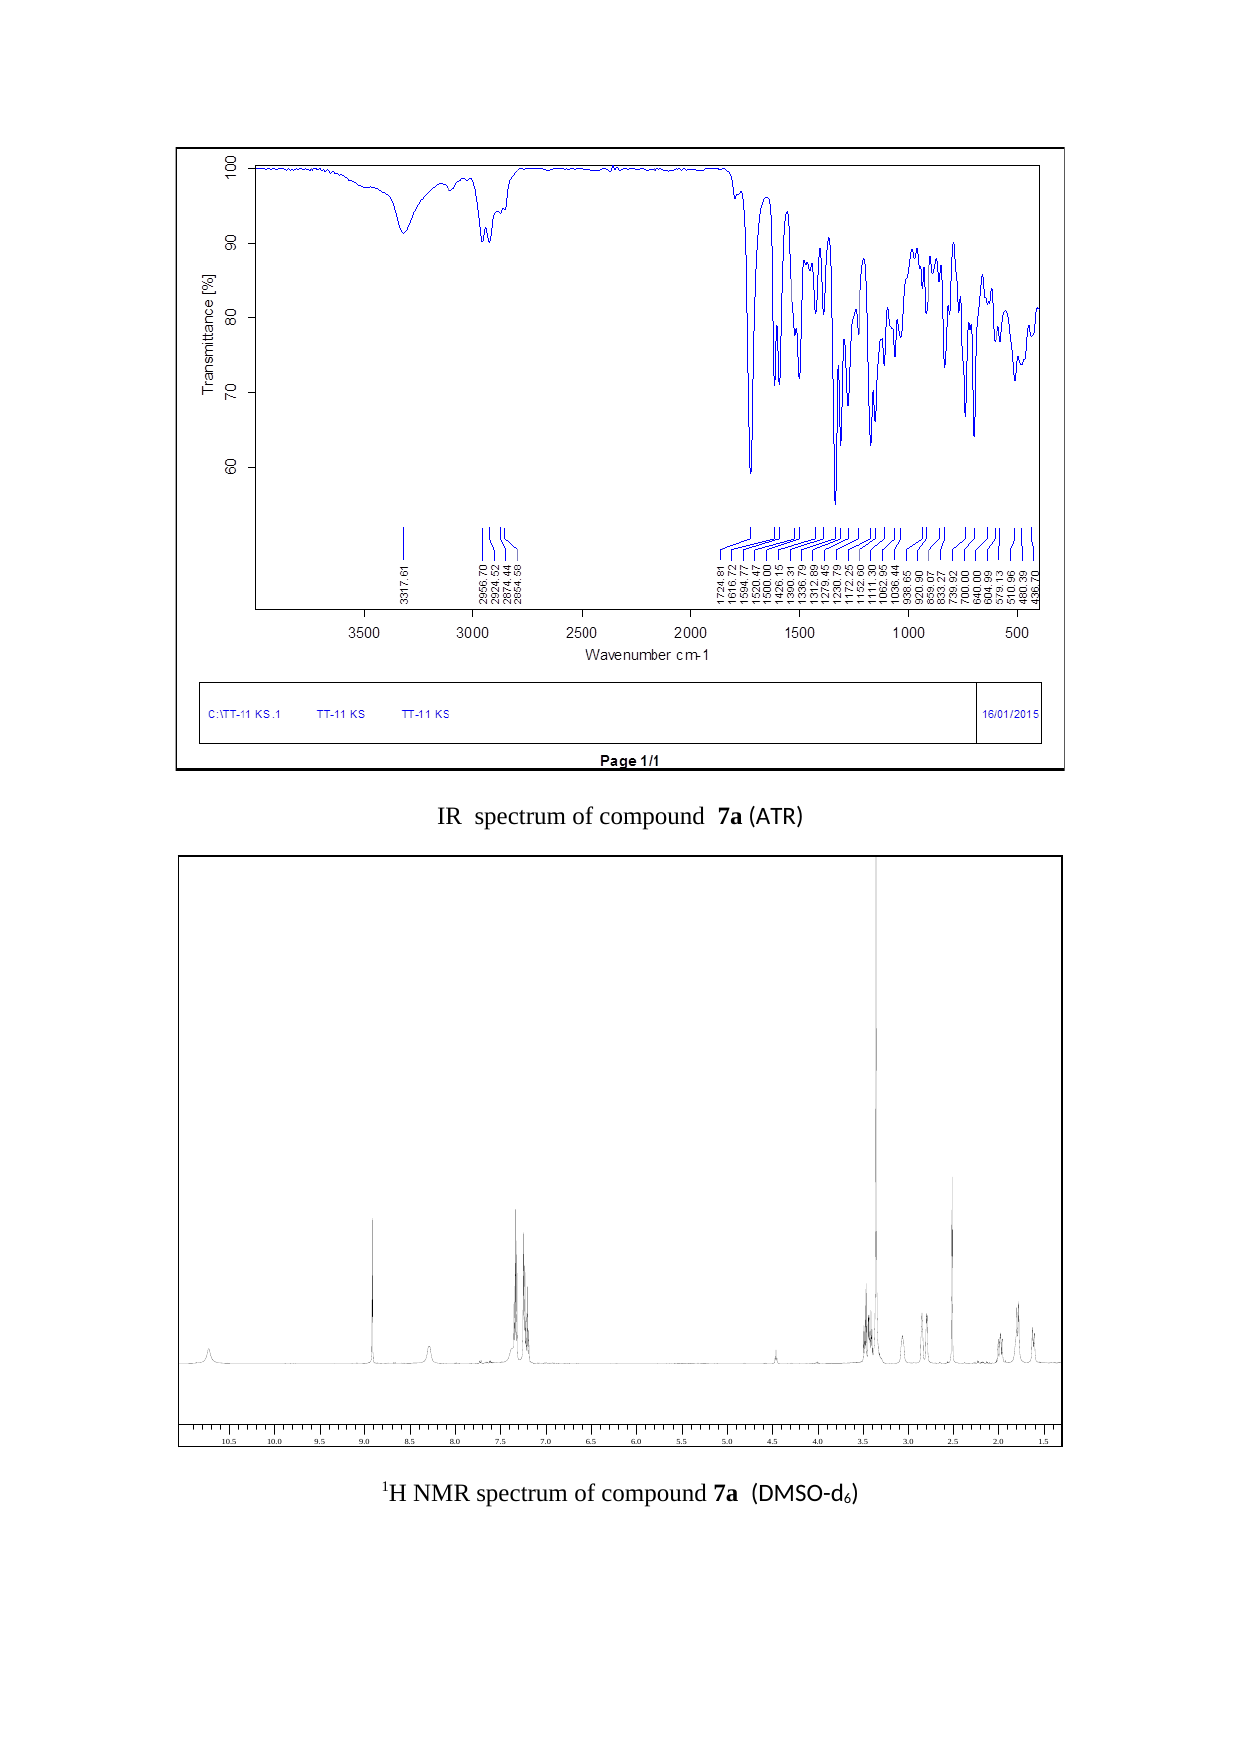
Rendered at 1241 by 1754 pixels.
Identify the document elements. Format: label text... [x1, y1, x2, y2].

text IR spectrum of compound 7a (ATR) [148, 800, 1093, 830]
picture [175, 147, 1065, 771]
text 1H NMR spectrum of compound 7a (DMSO-d6) [148, 1477, 1093, 1507]
